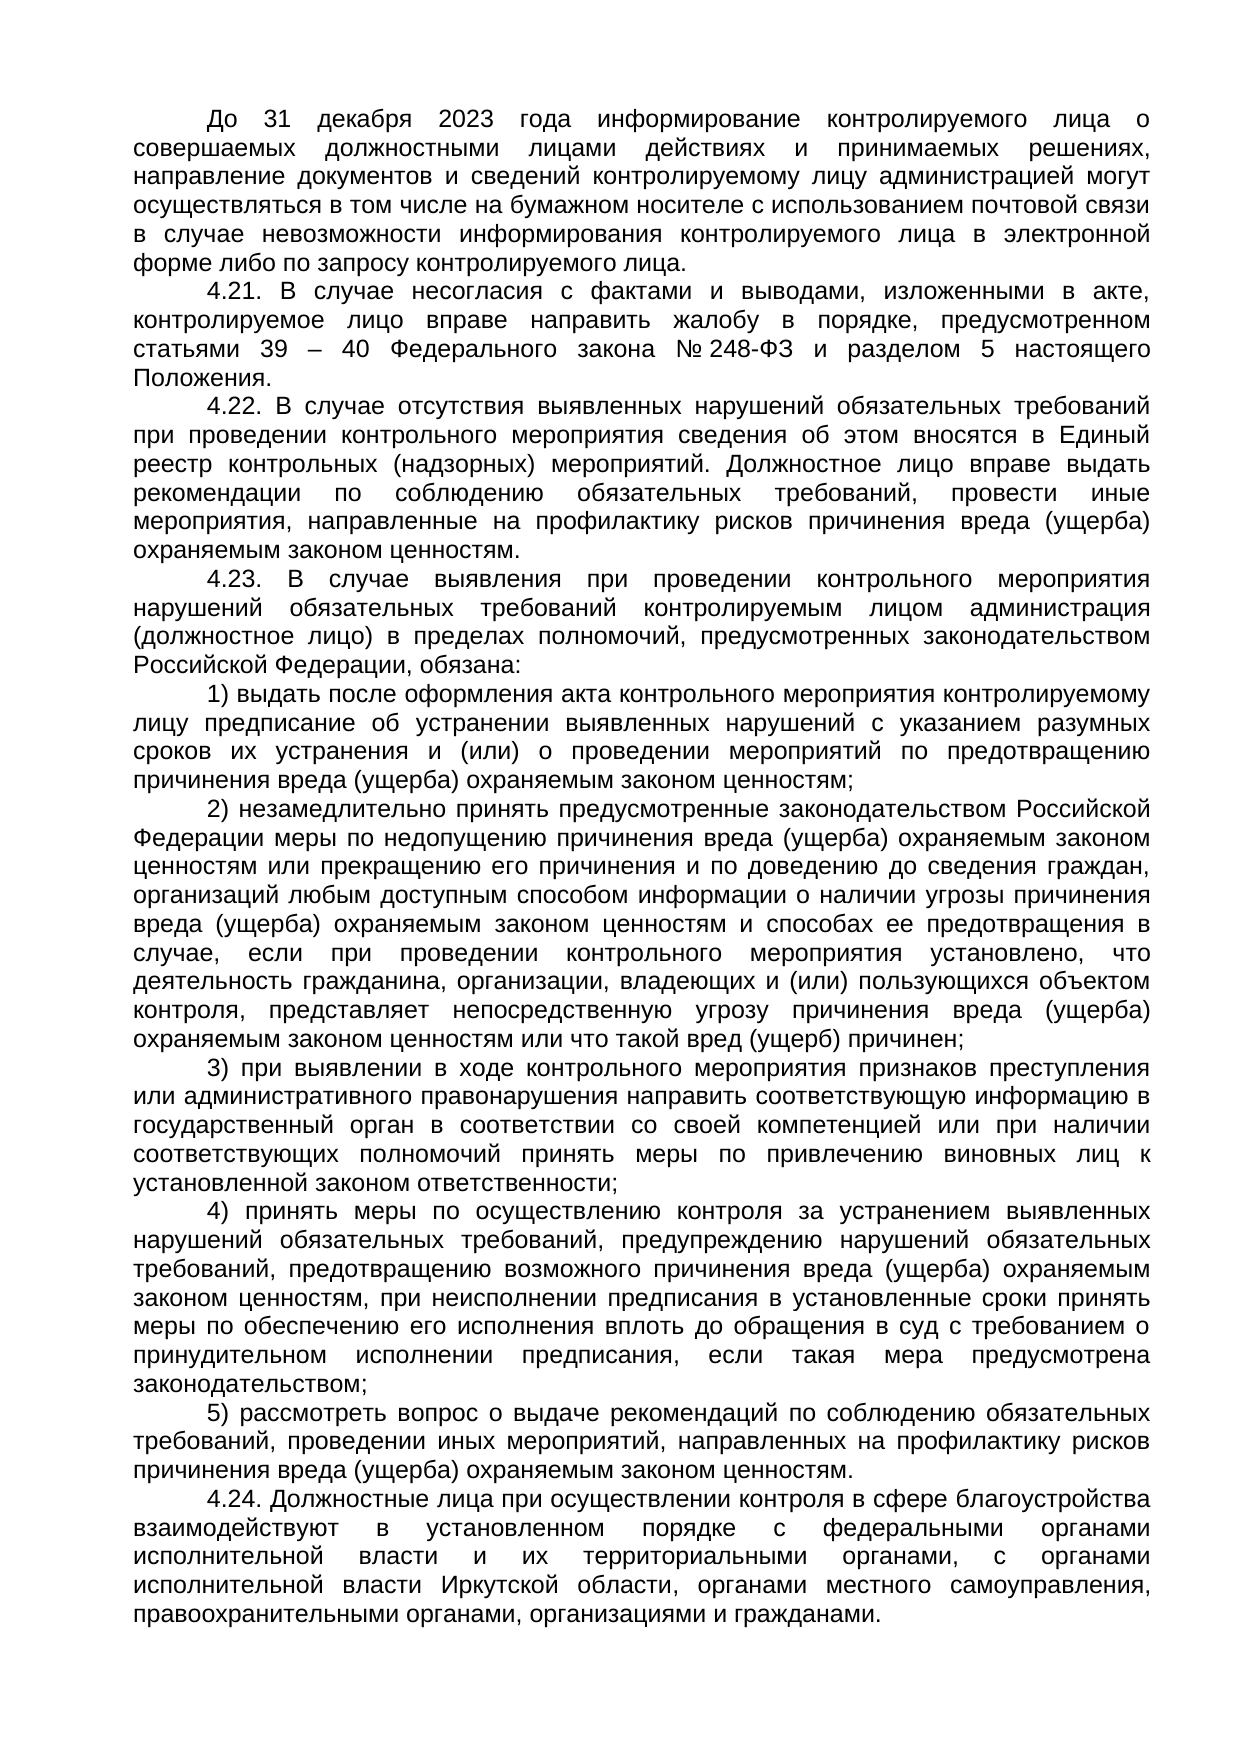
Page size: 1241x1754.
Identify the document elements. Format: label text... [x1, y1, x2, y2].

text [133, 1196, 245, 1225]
text 3) при выявлении в ходе контрольного мероприятия признаков преступления или административного правонарушения направить соответствующую информацию в государственный орган в соответствии со своей компетенцией или при наличии соответствующих полномочий принять меры по привлечению виновных лиц к установленной законом ответственности; [133, 1052, 1152, 1196]
text 5) рассмотреть вопрос о выдаче рекомендаций по соблюдению обязательных требований, проведении иных мероприятий, направленных на профилактику рисков причинения вреда (ущерба) охраняемым законом ценностям. [133, 1397, 1152, 1484]
text 4.22. В случае отсутствия выявленных нарушений обязательных требований при проведении контрольного мероприятия сведения об этом вносятся в Единый реестр контрольных (надзорных) мероприятий. Должностное лицо вправе выдать рекомендации по соблюдению обязательных требований, провести иные мероприятия, направленные на профилактику рисков причинения вреда (ущерба) охраняемым законом ценностям. [133, 391, 1152, 564]
text 1) выдать после оформления акта контрольного мероприятия контролируемому лицу предписание об устранении выявленных нарушений с указанием разумных сроков их устранения и (или) о проведении мероприятий по предотвращению причинения вреда (ущерба) охраняемым законом ценностям; [133, 679, 1152, 794]
text 4.24. Должностные лица при осуществлении контроля в сфере благоустройства взаимодействуют в установленном порядке с федеральными органами исполнительной власти и их территориальными органами, с органами исполнительной власти Иркутской области, органами местного самоуправления, правоохранительными органами, организациями и гражданами. [133, 1484, 1152, 1627]
text 4.21. В случае несогласия с фактами и выводами, изложенными в акте, контролируемое лицо вправе направить жалобу в порядке, предусмотренном статьями 39 – 40 Федерального закона № 248-ФЗ и разделом 5 настоящего Положения. [133, 276, 1152, 391]
text 4.23. В случае выявления при проведении контрольного мероприятия нарушений обязательных требований контролируемым лицом администрация (должностное лицо) в пределах полномочий, предусмотренных законодательством Российской Федерации, обязана: [133, 564, 1152, 679]
text До 31 декабря 2023 года информирование контролируемого лица о совершаемых должностными лицами действиях и принимаемых решениях, направление документов и сведений контролируемому лицу администрацией могут осуществляться в том числе на бумажном носителе с использованием почтовой связи в случае невозможности информирования контролируемого лица в электронной форме либо по запросу контролируемого лица. [133, 104, 1152, 276]
text 2) незамедлительно принять предусмотренные законодательством Российской Федерации меры по недопущению причинения вреда (ущерба) охраняемым законом ценностям или прекращению его причинения и по доведению до сведения граждан, организаций любым доступным способом информации о наличии угрозы причинения вреда (ущерба) охраняемым законом ценностям и способах ее предотвращения в случае, если при проведении контрольного мероприятия установлено, что деятельность гражданина, организации, владеющих и (или) пользующихся объектом контроля, представляет непосредственную угрозу причинения вреда (ущерба) охраняемым законом ценностям или что такой вред (ущерб) причинен; [133, 794, 1152, 1052]
